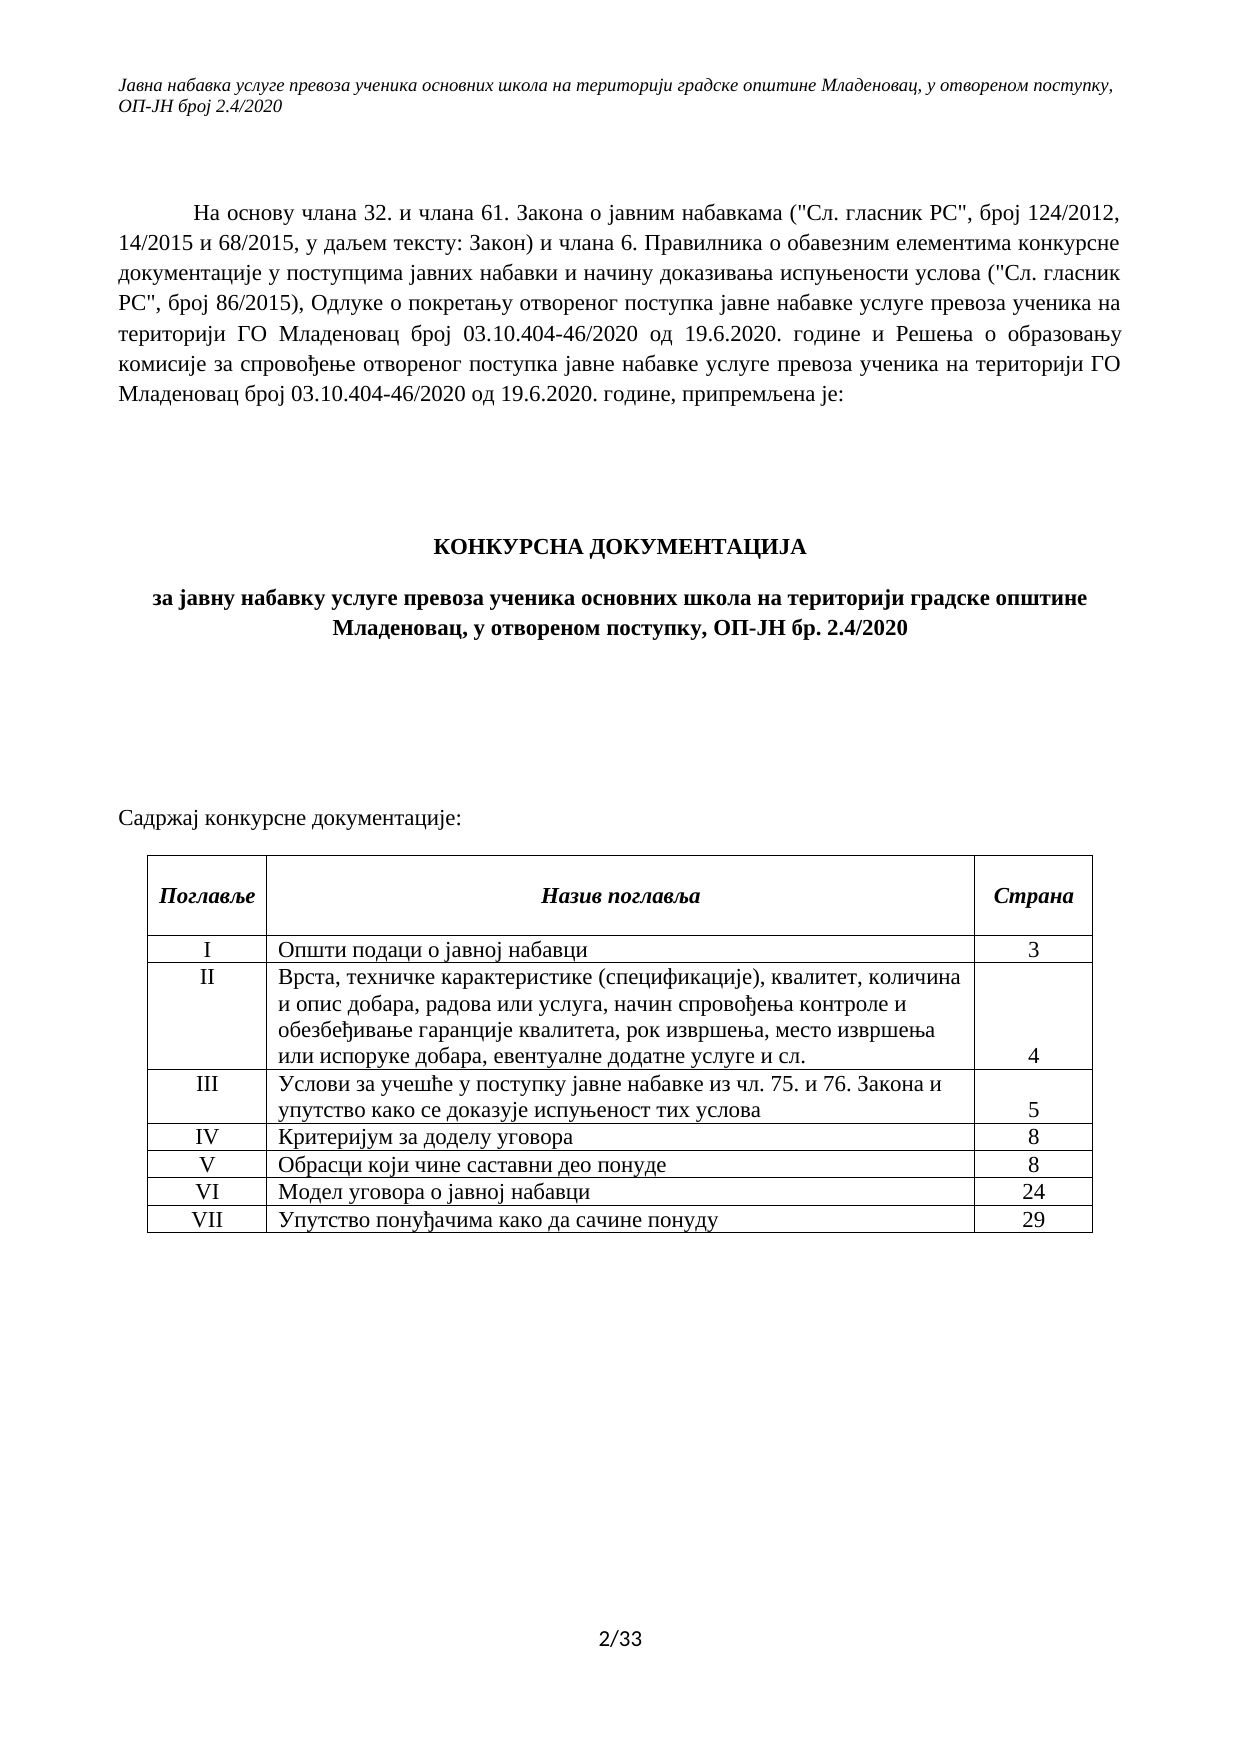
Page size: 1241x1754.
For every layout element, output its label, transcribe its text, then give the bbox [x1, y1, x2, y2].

table_cell VI [148, 1178, 266, 1204]
table_cell 24 [975, 1178, 1092, 1204]
table_cell VII [148, 1206, 266, 1232]
table_cell 3 [975, 936, 1092, 962]
table_cell IV [148, 1124, 266, 1150]
table_cell Општи подаци о јавној набавци [267, 936, 974, 962]
table_header Поглавље [148, 856, 266, 935]
table_header Страна [975, 856, 1092, 935]
table_cell I [148, 936, 266, 962]
table_cell Упутство понуђачима како да сачине понуду [267, 1206, 974, 1232]
table_cell Врста, техничке карактеристике (спецификације), квалитет, количина и опис добара, радова или услуга, начин спровођења контроле и обезбеђивање гаранције квалитета, рок извршења, место извршења или испоруке добара, евентуалне додатне услуге и сл. [267, 963, 974, 1069]
table_cell II [148, 963, 266, 1069]
text Садржај конкурсне документације: [118, 804, 1122, 830]
table_cell Обрасци који чине саставни део понуде [267, 1151, 974, 1177]
table_cell III [148, 1070, 266, 1122]
table_cell 5 [975, 1070, 1092, 1122]
table_cell Модел уговора о јавној набавци [267, 1178, 974, 1204]
table_cell Критеријум за доделу уговора [267, 1124, 974, 1150]
text КОНКУРСНА ДОКУМЕНТАЦИЈА [118, 533, 1122, 559]
table_cell 8 [975, 1124, 1092, 1150]
table_cell 8 [975, 1151, 1092, 1177]
table_cell 29 [975, 1206, 1092, 1232]
table_cell Услови за учешће у поступку јавне набавке из чл. 75. и 76. Закона и упутство како се доказује испуњеност тих услова [267, 1070, 974, 1122]
table_cell 4 [975, 963, 1092, 1069]
table_cell V [148, 1151, 266, 1177]
text за јавну набавку услуге превоза ученика основних школа на територији градске општине Младеновац, у отвореном поступку, ОП-ЈН бр. 2.4/2020 [118, 584, 1122, 641]
table_header Назив поглавља [267, 856, 974, 935]
text На основу члана 32. и члана 61. Закона о јавним набавкама ("Сл. гласник РС", број 124/2012, 14/2015 и 68/2015, у даљем тексту: Закон) и члана 6. Правилника о обавезним елементима конкурсне документације у поступцима јавних набавки и начину доказивања испуњености услова ("Сл. гласник РС", број 86/2015), Одлуке о покретању отвореног поступка јавне набавке услуге превоза ученика на територији ГО Младеновац број 03.10.404-46/2020 од 19.6.2020. године и Решења о образовању комисије за спровођење отвореног поступка јавне набавке услуге превоза ученика на територији ГО Младеновац број 03.10.404-46/2020 од 19.6.2020. године, припремљена је: [118, 199, 1122, 406]
